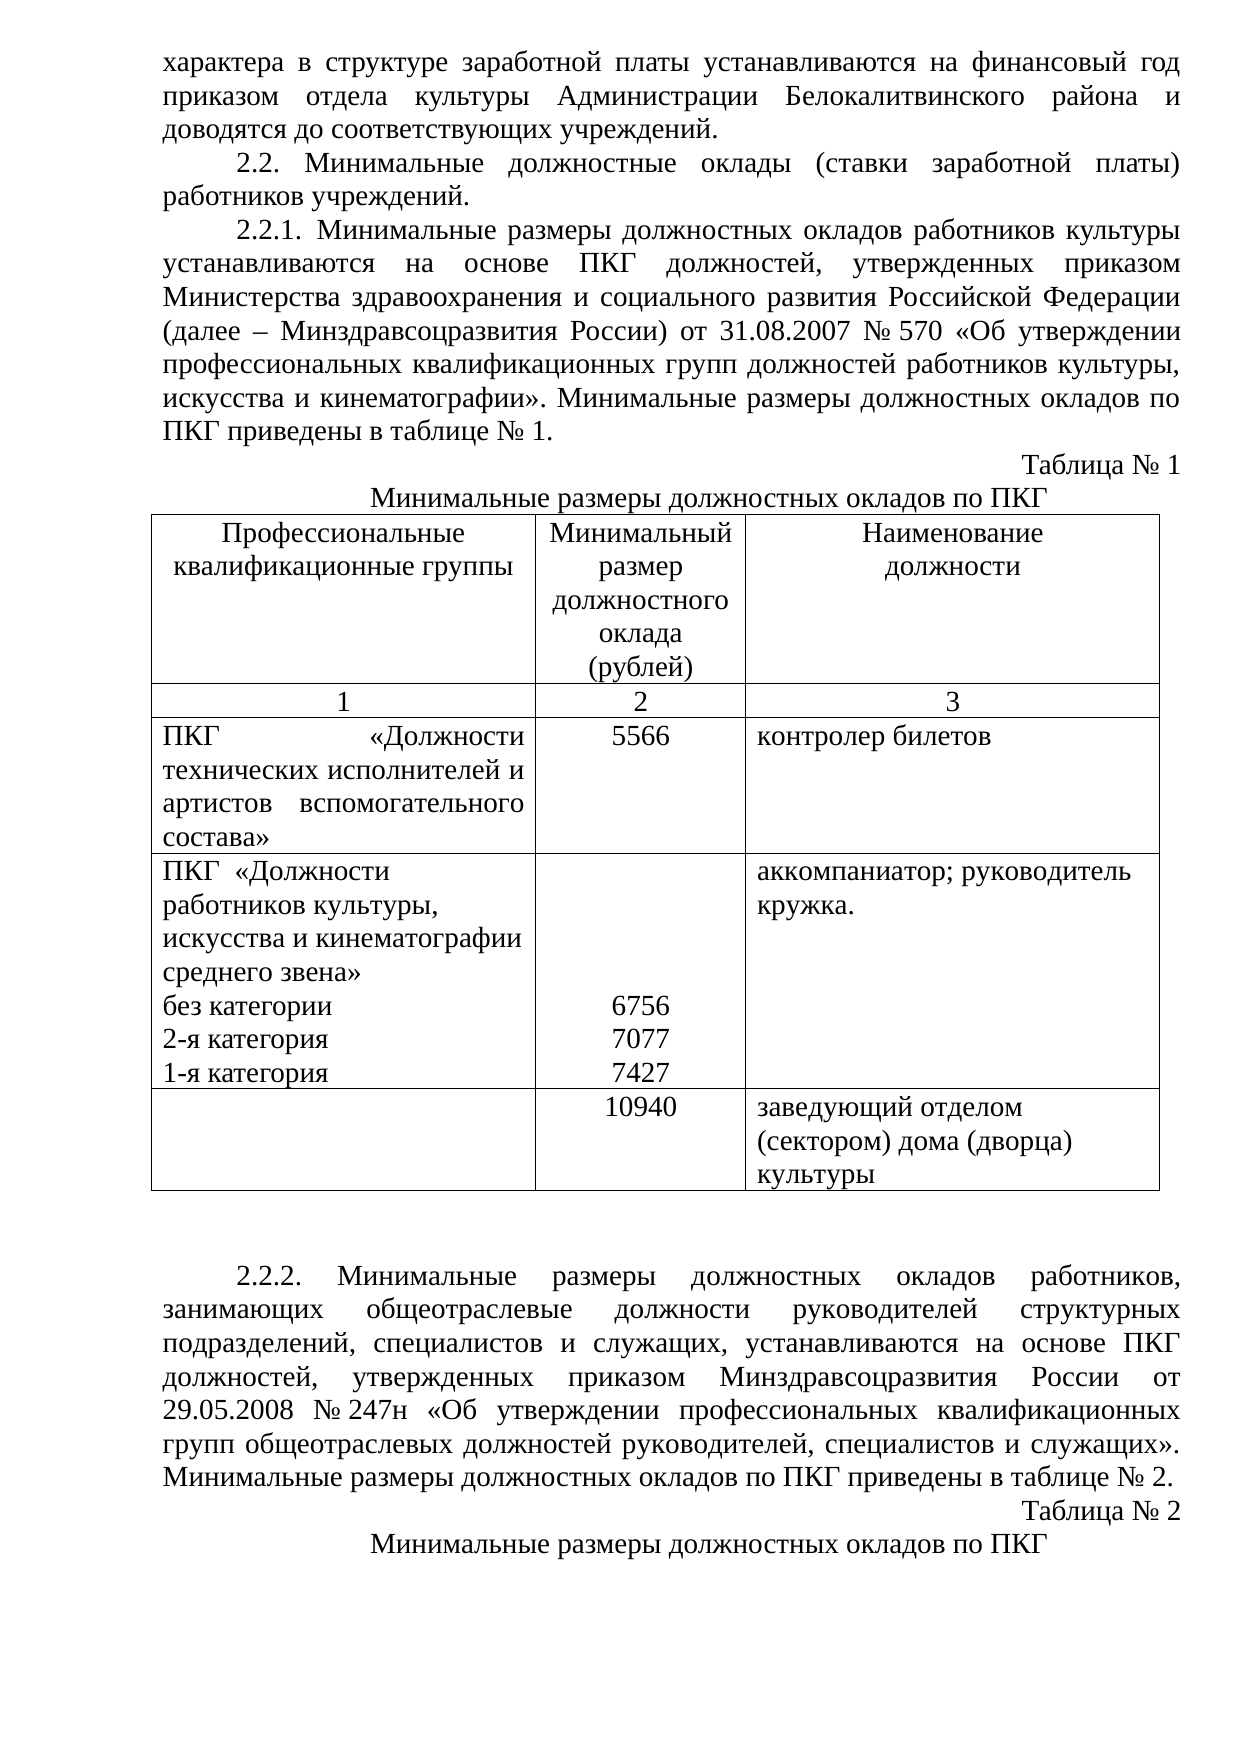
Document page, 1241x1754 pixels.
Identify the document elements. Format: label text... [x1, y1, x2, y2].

table_cell аккомпаниатор; руководитель кружка. [746, 854, 1159, 1088]
table_header Наименование должности [746, 515, 1159, 683]
table_header Минимальный размер должностного оклада (рублей) [536, 515, 745, 683]
table_cell ПКГ «Должности работников культуры, искусства и кинематографии среднего звена» без категории 2-я категория 1-я категория [152, 854, 535, 1088]
table_cell контролер билетов [746, 718, 1159, 852]
table_cell заведующий отделом (сектором) дома (дворца) культуры [746, 1089, 1159, 1190]
text 2.2. Минимальные должностные оклады (ставки заработной платы) работников учреждений. [162, 145, 1181, 212]
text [162, 44, 1181, 145]
table_cell [152, 1089, 535, 1190]
text Минимальные размеры должностных окладов по ПКГ [162, 480, 1181, 514]
text 2.2.2. Минимальные размеры должностных окладов работников, занимающих общеотраслевые должности руководителей структурных подразделений, специалистов и служащих, устанавливаются на основе ПКГ должностей, утвержденных приказом Минздравсоцразвития России от 29.05.2008 № 247н «Об утверждении профессиональных квалификационных групп общеотраслевых должностей руководителей, специалистов и служащих». Минимальные размеры должностных окладов по ПКГ приведены в таблице № 2. [162, 1258, 1181, 1493]
text 2.2.1. Минимальные размеры должностных окладов работников культуры устанавливаются на основе ПКГ должностей, утвержденных приказом Министерства здравоохранения и социального развития Российской Федерации (далее – Минздравсоцразвития России) от 31.08.2007 № 570 «Об утверждении профессиональных квалификационных групп должностей работников культуры, искусства и кинематографии». Минимальные размеры должностных окладов по ПКГ приведены в таблице № 1. [162, 212, 1181, 447]
table_cell 10940 [536, 1089, 745, 1190]
table_cell 2 [536, 684, 745, 717]
text Таблица № 1 [162, 447, 1181, 480]
table_cell ПКГ «Должности технических исполнителей и артистов вспомогательного состава» [152, 718, 535, 852]
text Таблица № 2 [162, 1493, 1181, 1526]
table_cell 3 [746, 684, 1159, 717]
table_cell 6756 7077 7427 [536, 854, 745, 1088]
table_header Профессиональные квалификационные группы [152, 515, 535, 683]
table_cell 1 [152, 684, 535, 717]
table_cell 5566 [536, 718, 745, 852]
text Минимальные размеры должностных окладов по ПКГ [162, 1526, 1181, 1560]
